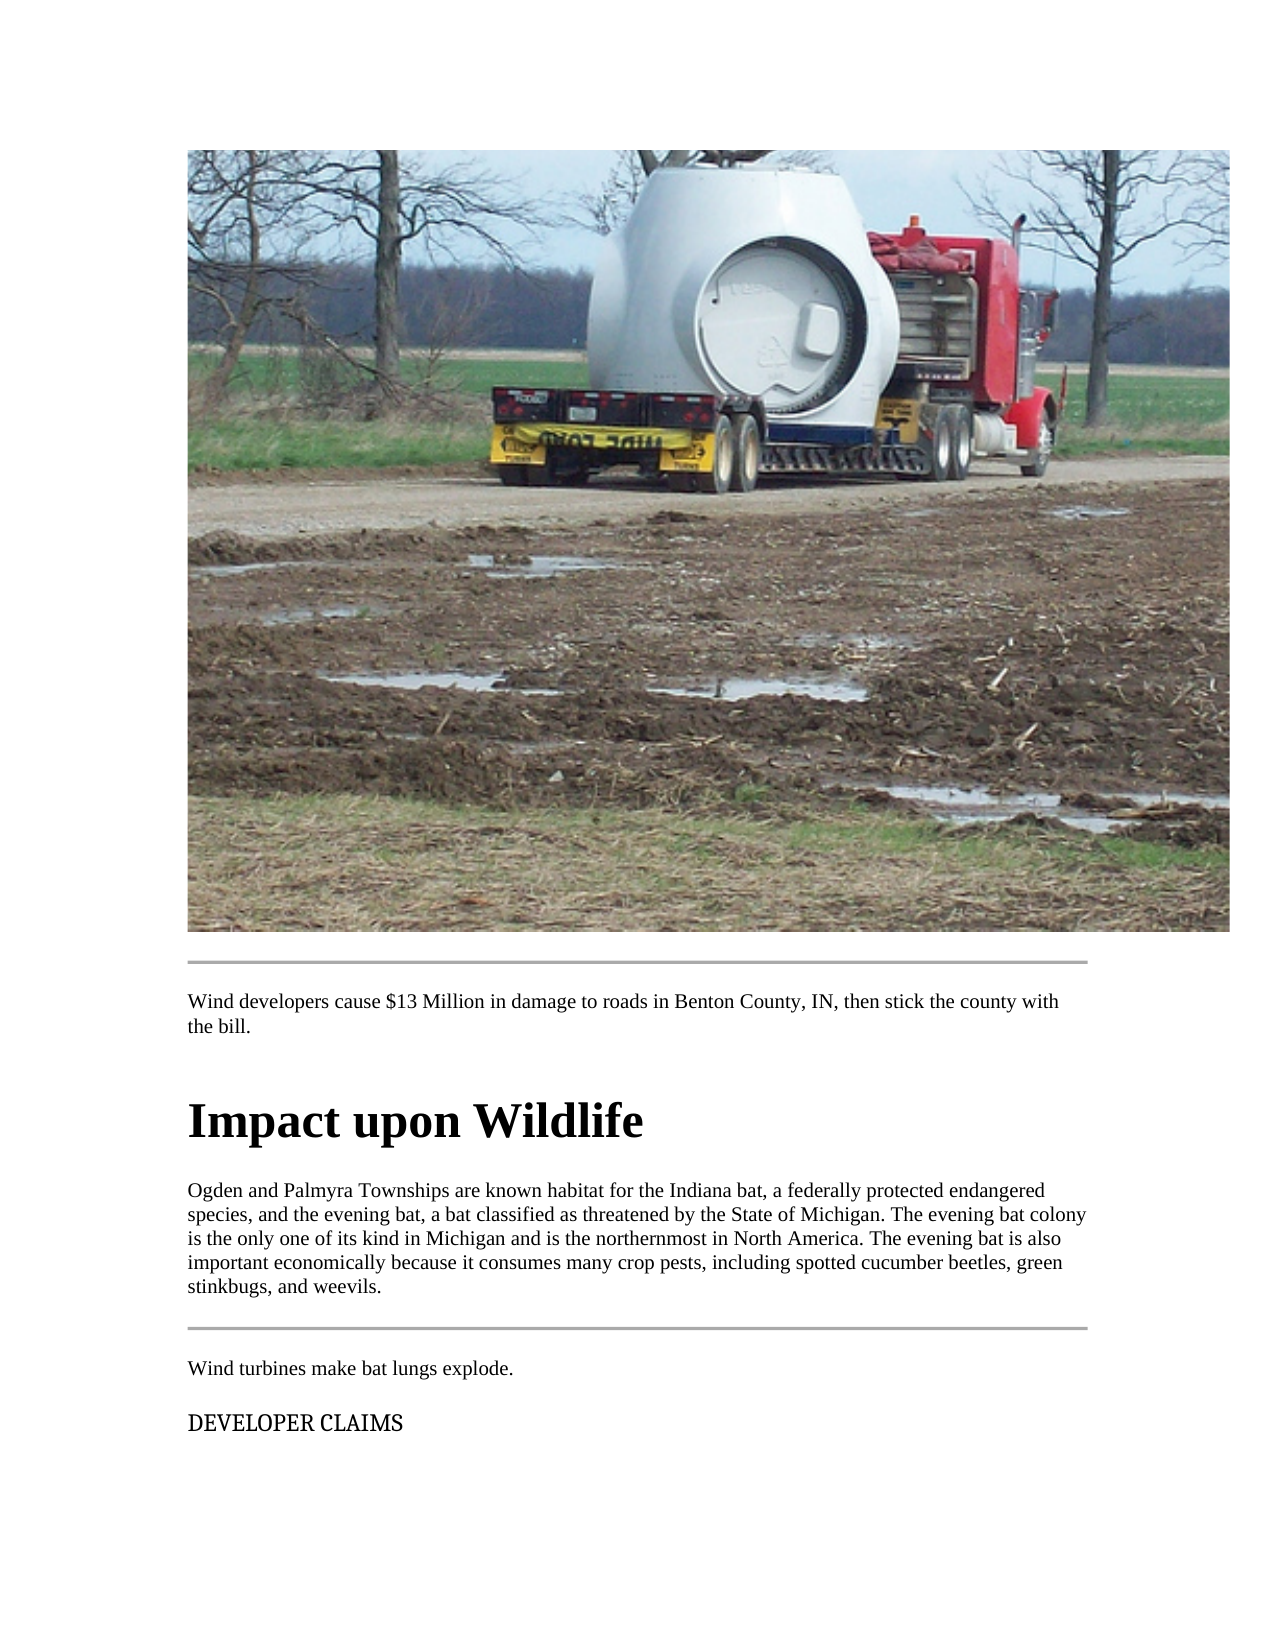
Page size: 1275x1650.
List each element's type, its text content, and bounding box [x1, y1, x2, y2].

text DEVELOPER CLAIMS [187, 1408, 1087, 1437]
text Wind developers cause $13 Million in damage to roads in Benton County, IN, then stick the county with the bill. [187, 989, 1087, 1038]
text Wind turbines make bat lungs explode. [187, 1356, 1087, 1380]
text Ogden and Palmyra Townships are known habitat for the Indiana bat, a federally protected endangered species, and the evening bat, a bat classified as threatened by the State of Michigan. The evening bat colony is the only one of its kind in Michigan and is the northernmost in North America. The evening bat is also important economically because it consumes many crop pests, including spotted cucumber beetles, green stinkbugs, and weevils. [187, 1177, 1087, 1298]
text Impact upon Wildlife [187, 1091, 1087, 1148]
picture [187, 150, 1230, 932]
